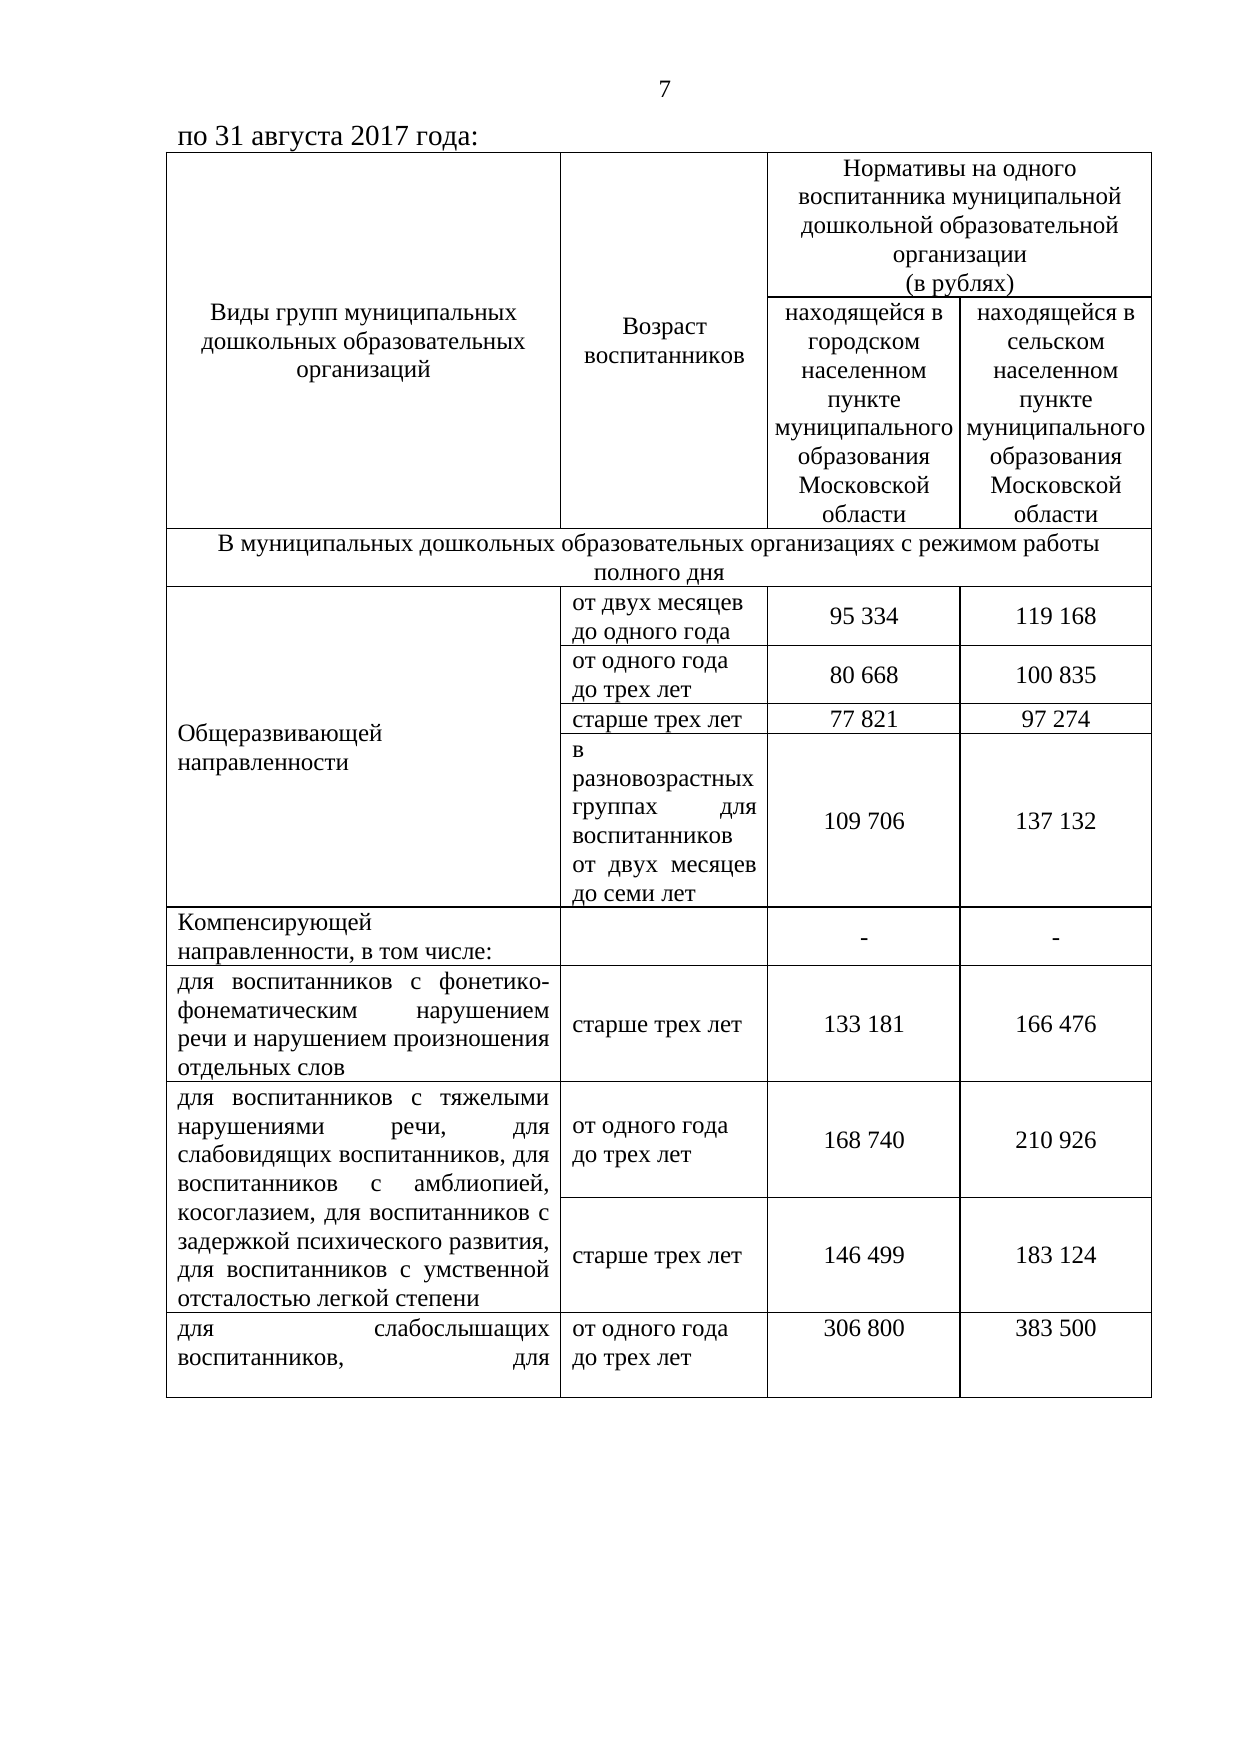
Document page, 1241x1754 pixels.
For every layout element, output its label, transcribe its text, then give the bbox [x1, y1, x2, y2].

table_cell находящейся в городском населенном пункте муниципального образования Московской области [768, 298, 959, 527]
table_cell 80 668 [768, 646, 959, 703]
table_cell Общеразвивающей направленности [167, 587, 560, 906]
table_cell 306 800 [768, 1313, 959, 1397]
table_cell 146 499 [768, 1198, 959, 1312]
table_header Возраст воспитанников [561, 153, 767, 527]
table_cell В муниципальных дошкольных образовательных организациях с режимом работы полного дня [167, 529, 1151, 586]
table_cell старше трех лет [561, 704, 767, 733]
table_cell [167, 1313, 560, 1397]
table_cell - [961, 908, 1151, 965]
table_cell от одного года до трех лет [561, 1313, 767, 1397]
table_cell [561, 908, 767, 965]
table_cell 183 124 [961, 1198, 1151, 1312]
table_cell 168 740 [768, 1082, 959, 1197]
table_cell от двух месяцев до одного года [561, 587, 767, 644]
table_cell 137 132 [961, 734, 1151, 906]
table_cell для воспитанников с фонетико-фонематическим нарушением речи и нарушением произношения отдельных слов [167, 966, 560, 1081]
table_cell 97 274 [961, 704, 1151, 733]
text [177, 118, 1152, 152]
table_cell 109 706 [768, 734, 959, 906]
table_header Нормативы на одного воспитанника муниципальной дошкольной образовательной организации (в рублях) [768, 153, 1151, 296]
table_cell от одного года до трех лет [561, 646, 767, 703]
table_cell от одного года до трех лет [561, 1082, 767, 1197]
table_cell 95 334 [768, 587, 959, 644]
table_cell для воспитанников с тяжелыми нарушениями речи, для слабовидящих воспитанников, для воспитанников с амблиопией, косоглазием, для воспитанников с задержкой психического развития, для воспитанников с умственной отсталостью легкой степени [167, 1082, 560, 1312]
table_cell 133 181 [768, 966, 959, 1081]
table_cell 100 835 [961, 646, 1151, 703]
table_cell 166 476 [961, 966, 1151, 1081]
table_header Виды групп муниципальных дошкольных образовательных организаций [167, 153, 560, 527]
table_cell 383 500 [961, 1313, 1151, 1397]
table_cell находящейся в сельском населенном пункте муниципального образования Московской области [961, 298, 1151, 527]
table_cell старше трех лет [561, 966, 767, 1081]
table_cell 77 821 [768, 704, 959, 733]
table_cell старше трех лет [561, 1198, 767, 1312]
table_cell Компенсирующей направленности, в том числе: [167, 908, 560, 965]
table_cell 119 168 [961, 587, 1151, 644]
table_cell 210 926 [961, 1082, 1151, 1197]
table_cell в разновозрастных группах для воспитанников от двух месяцев до семи лет [561, 734, 767, 906]
table_cell - [768, 908, 959, 965]
